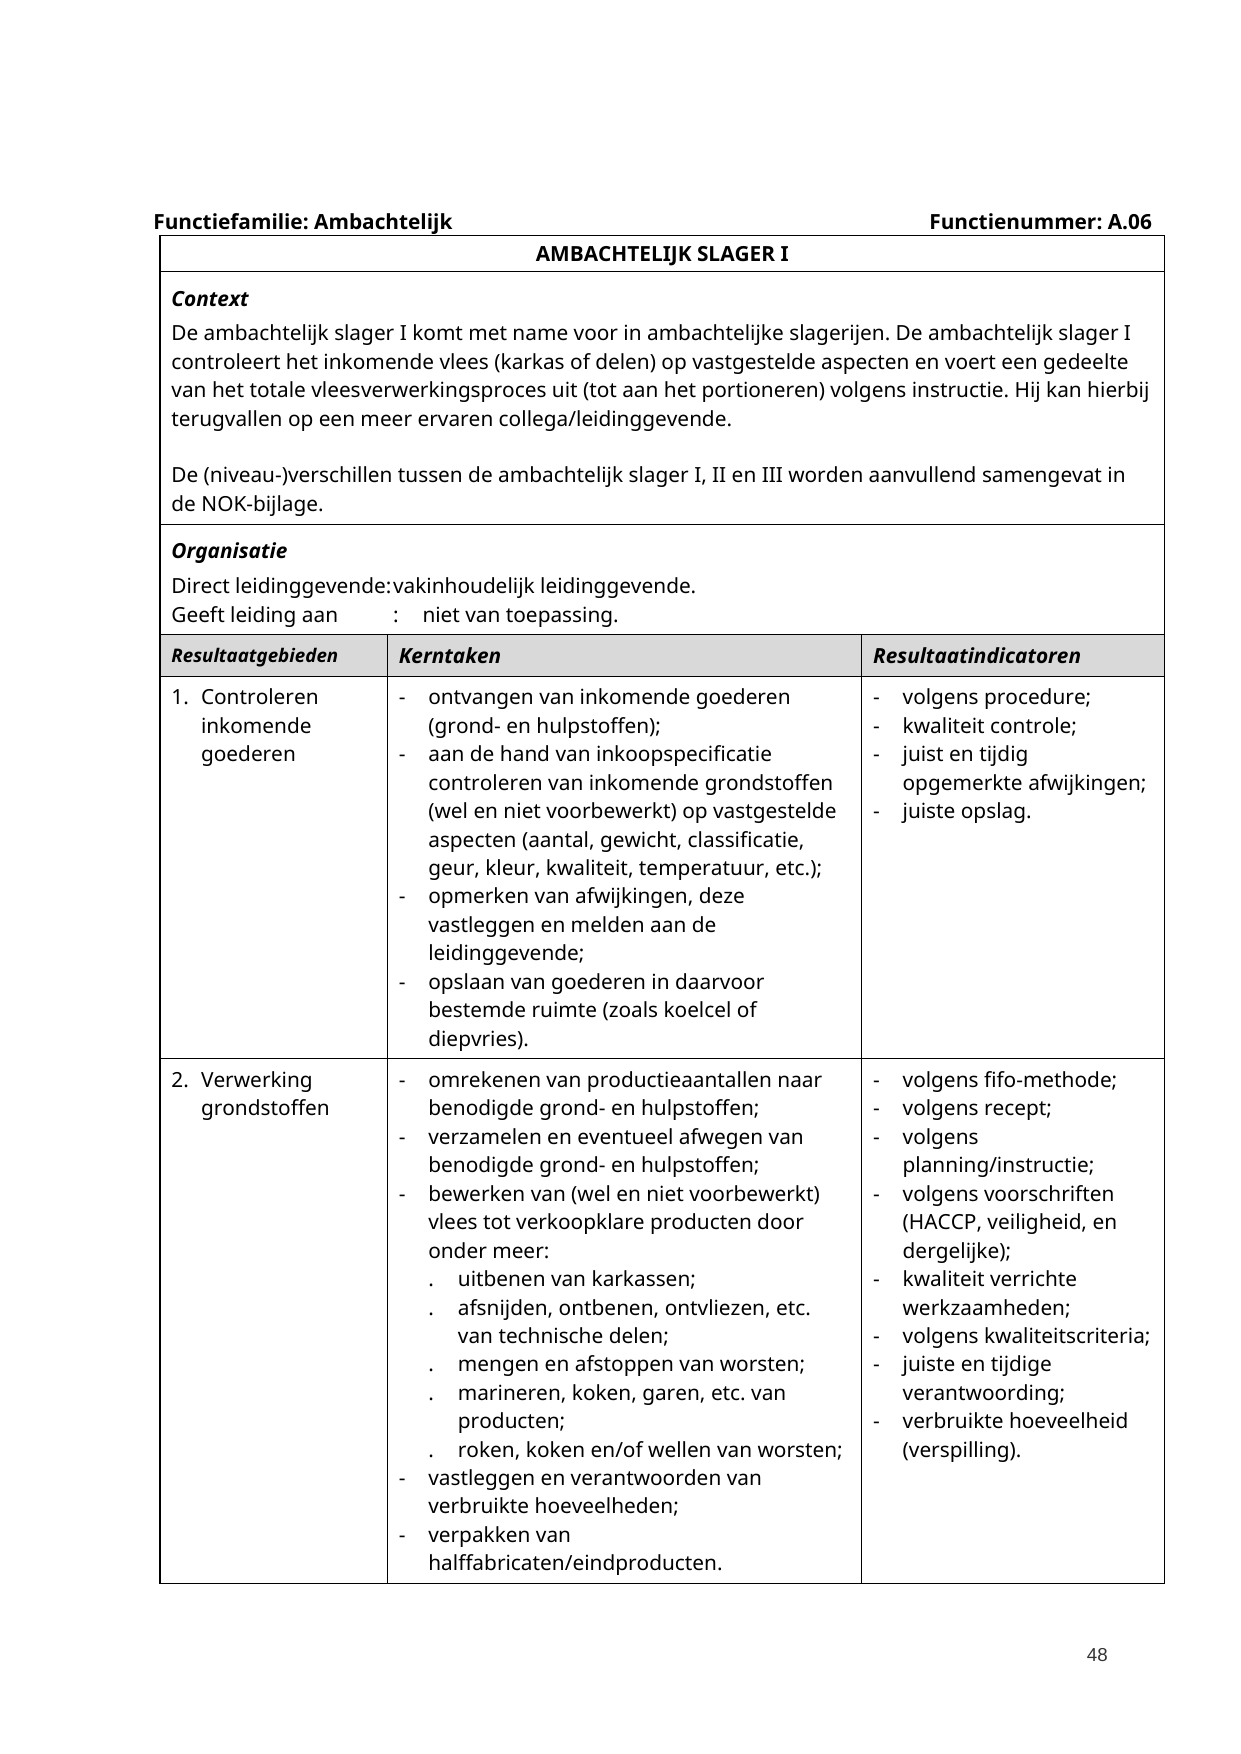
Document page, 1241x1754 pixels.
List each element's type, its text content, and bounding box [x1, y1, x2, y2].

table_cell Context De ambachtelijk slager I komt met name voor in ambachtelijke slagerijen. De ambachtelijk slager I controleert het inkomende vlees (karkas of delen) op vastgestelde aspecten en voert een gedeelte van het totale vleesverwerkingsproces uit (tot aan het portioneren) volgens instructie. Hij kan hierbij terugvallen op een meer ervaren collega/leidinggevende. De (niveau-)verschillen tussen de ambachtelijk slager I, II en III worden aanvullend samengevat in de NOK-bijlage. [161, 272, 1164, 523]
table_cell 2. Verwerking grondstoffen [161, 1059, 387, 1583]
table_cell - volgens procedure; - kwaliteit controle; - juist en tijdig opgemerkte afwijkingen; - juiste opslag. [862, 677, 1164, 1058]
table_cell - volgens fifo-methode; - volgens recept; - volgens planning/instructie; - volgens voorschriften (HACCP, veiligheid, en dergelijke); - kwaliteit verrichte werkzaamheden; - volgens kwaliteitscriteria; - juiste en tijdige verantwoording; - verbruikte hoeveelheid (verspilling). [862, 1059, 1164, 1583]
table_cell Resultaatgebieden [161, 635, 387, 676]
text Functiefamilie: Ambachtelijk Functienummer: A.06 [148, 207, 1123, 235]
table_cell - omrekenen van productieaantallen naar benodigde grond- en hulpstoffen; - verzamelen en eventueel afwegen van benodigde grond- en hulpstoffen; - bewerken van (wel en niet voorbewerkt) vlees tot verkoopklare producten door onder meer: . uitbenen van karkassen; . afsnijden, ontbenen, ontvliezen, etc. van technische delen; . mengen en afstoppen van worsten; . marineren, koken, garen, etc. van producten; . roken, koken en/of wellen van worsten; - vastleggen en verantwoorden van verbruikte hoeveelheden; - verpakken van halffabricaten/eindproducten. [388, 1059, 861, 1583]
table_header AMBACHTELIJK SLAGER I [161, 236, 1164, 271]
table_cell - ontvangen van inkomende goederen (grond- en hulpstoffen); - aan de hand van inkoopspecificatie controleren van inkomende grondstoffen (wel en niet voorbewerkt) op vastgestelde aspecten (aantal, gewicht, classificatie, geur, kleur, kwaliteit, temperatuur, etc.); - opmerken van afwijkingen, deze vastleggen en melden aan de leidinggevende; - opslaan van goederen in daarvoor bestemde ruimte (zoals koelcel of diepvries). [388, 677, 861, 1058]
table_cell Resultaatindicatoren [862, 635, 1164, 676]
table_cell 1. Controleren inkomende goederen [161, 677, 387, 1058]
table_cell Kerntaken [388, 635, 861, 676]
table_cell Organisatie Direct leidinggevende: vakinhoudelijk leidinggevende. Geeft leiding aan : niet van toepassing. [161, 525, 1164, 634]
